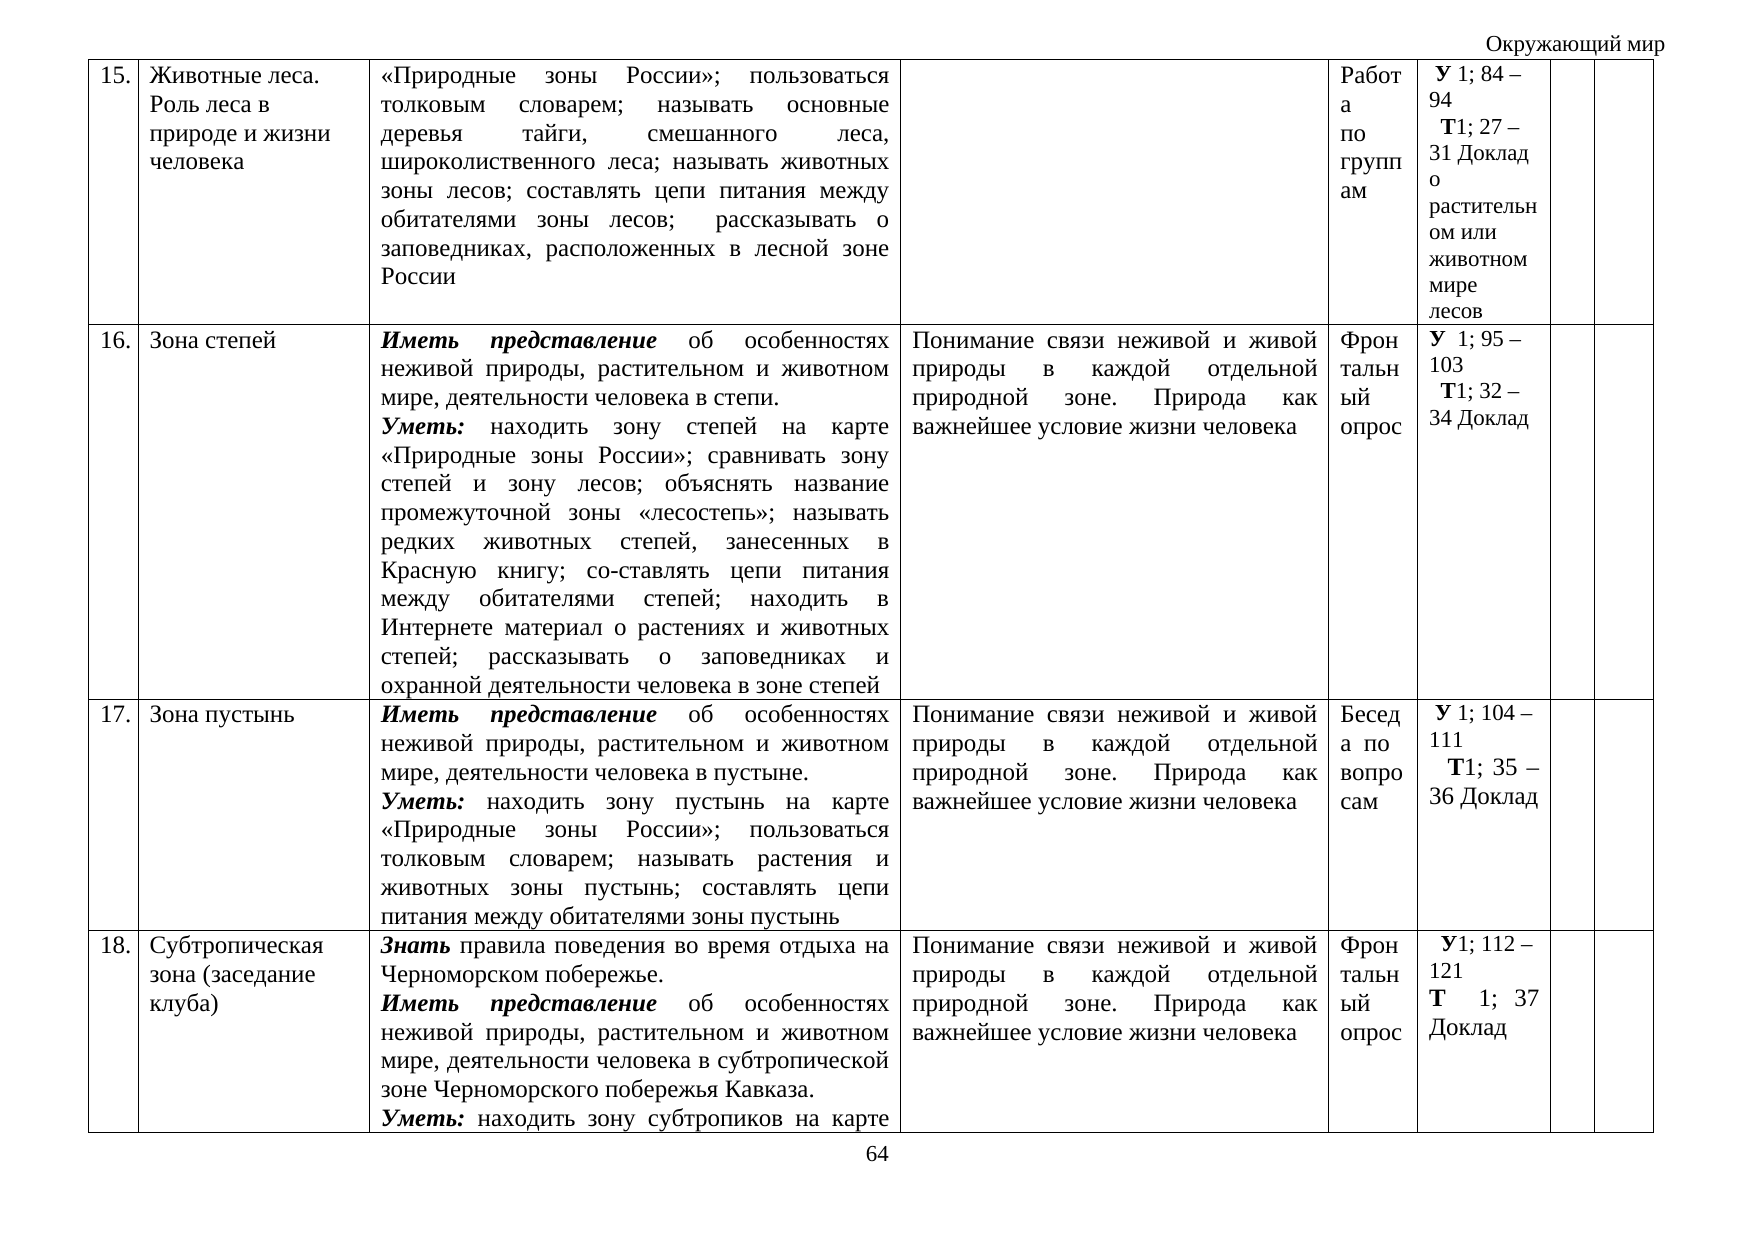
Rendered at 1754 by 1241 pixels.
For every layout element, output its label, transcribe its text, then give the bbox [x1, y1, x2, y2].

table_cell [1551, 700, 1594, 929]
table_cell Работа по группам [1329, 60, 1417, 324]
table_cell [1595, 931, 1653, 1132]
table_cell Иметь представление об особенностях неживой природы, растительном и животном мире, деятельности человека в пустыне. Уметь: находить зону пустынь на карте «Природные зоны России»; пользоваться толковым словарем; называть растения и животных зоны пустынь; составлять цепи питания между обитателями зоны пустынь [370, 700, 900, 929]
table_cell Зона степей [139, 325, 369, 698]
table_cell Понимание связи неживой и живой природы в каждой отдельной природной зоне. Природа как важнейшее условие жизни человека [901, 325, 1328, 698]
table_cell Фронтальный опрос [1329, 931, 1417, 1132]
table_cell [1595, 700, 1653, 929]
table_cell Животные леса. Роль леса в природе и жизни человека [139, 60, 369, 324]
table_cell Беседа по вопросам [1329, 700, 1417, 929]
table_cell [370, 60, 900, 324]
table_cell [89, 325, 138, 698]
table_cell [1551, 325, 1594, 698]
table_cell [901, 931, 1328, 1132]
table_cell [370, 931, 900, 1132]
table_cell У 1; 95 – 103 Т1; 32 – 34 Доклад [1418, 325, 1550, 698]
table_cell [1551, 60, 1594, 324]
table_cell Зона пустынь [139, 700, 369, 929]
table_cell У 1; 84 – 94 Т1; 27 – 31 Доклад о растительном или животном мире лесов [1418, 60, 1550, 324]
table_cell [1551, 931, 1594, 1132]
table_cell У 1; 104 – 111 Т1; 35 – 36 Доклад [1418, 700, 1550, 929]
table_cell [901, 60, 1328, 324]
table_cell Иметь представление об особенностях неживой природы, растительном и животном мире, деятельности человека в степи. Уметь: находить зону степей на карте «Природные зоны России»; сравнивать зону степей и зону лесов; объяснять название промежуточной зоны «лесостепь»; называть редких животных степей, занесенных в Красную книгу; со-ставлять цепи питания между обитателями степей; находить в Интернете материал о растениях и животных степей; рассказывать о заповедниках и охранной деятельности человека в зоне степей [370, 325, 900, 698]
table_cell Понимание связи неживой и живой природы в каждой отдельной природной зоне. Природа как важнейшее условие жизни человека [901, 700, 1328, 929]
table_cell [89, 700, 138, 929]
table_cell [1595, 325, 1653, 698]
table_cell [1418, 931, 1550, 1132]
table_cell [1595, 60, 1653, 324]
table_cell Фронтальный опрос [1329, 325, 1417, 698]
table_cell [89, 931, 138, 1132]
table_cell [89, 60, 138, 324]
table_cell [139, 931, 369, 1132]
